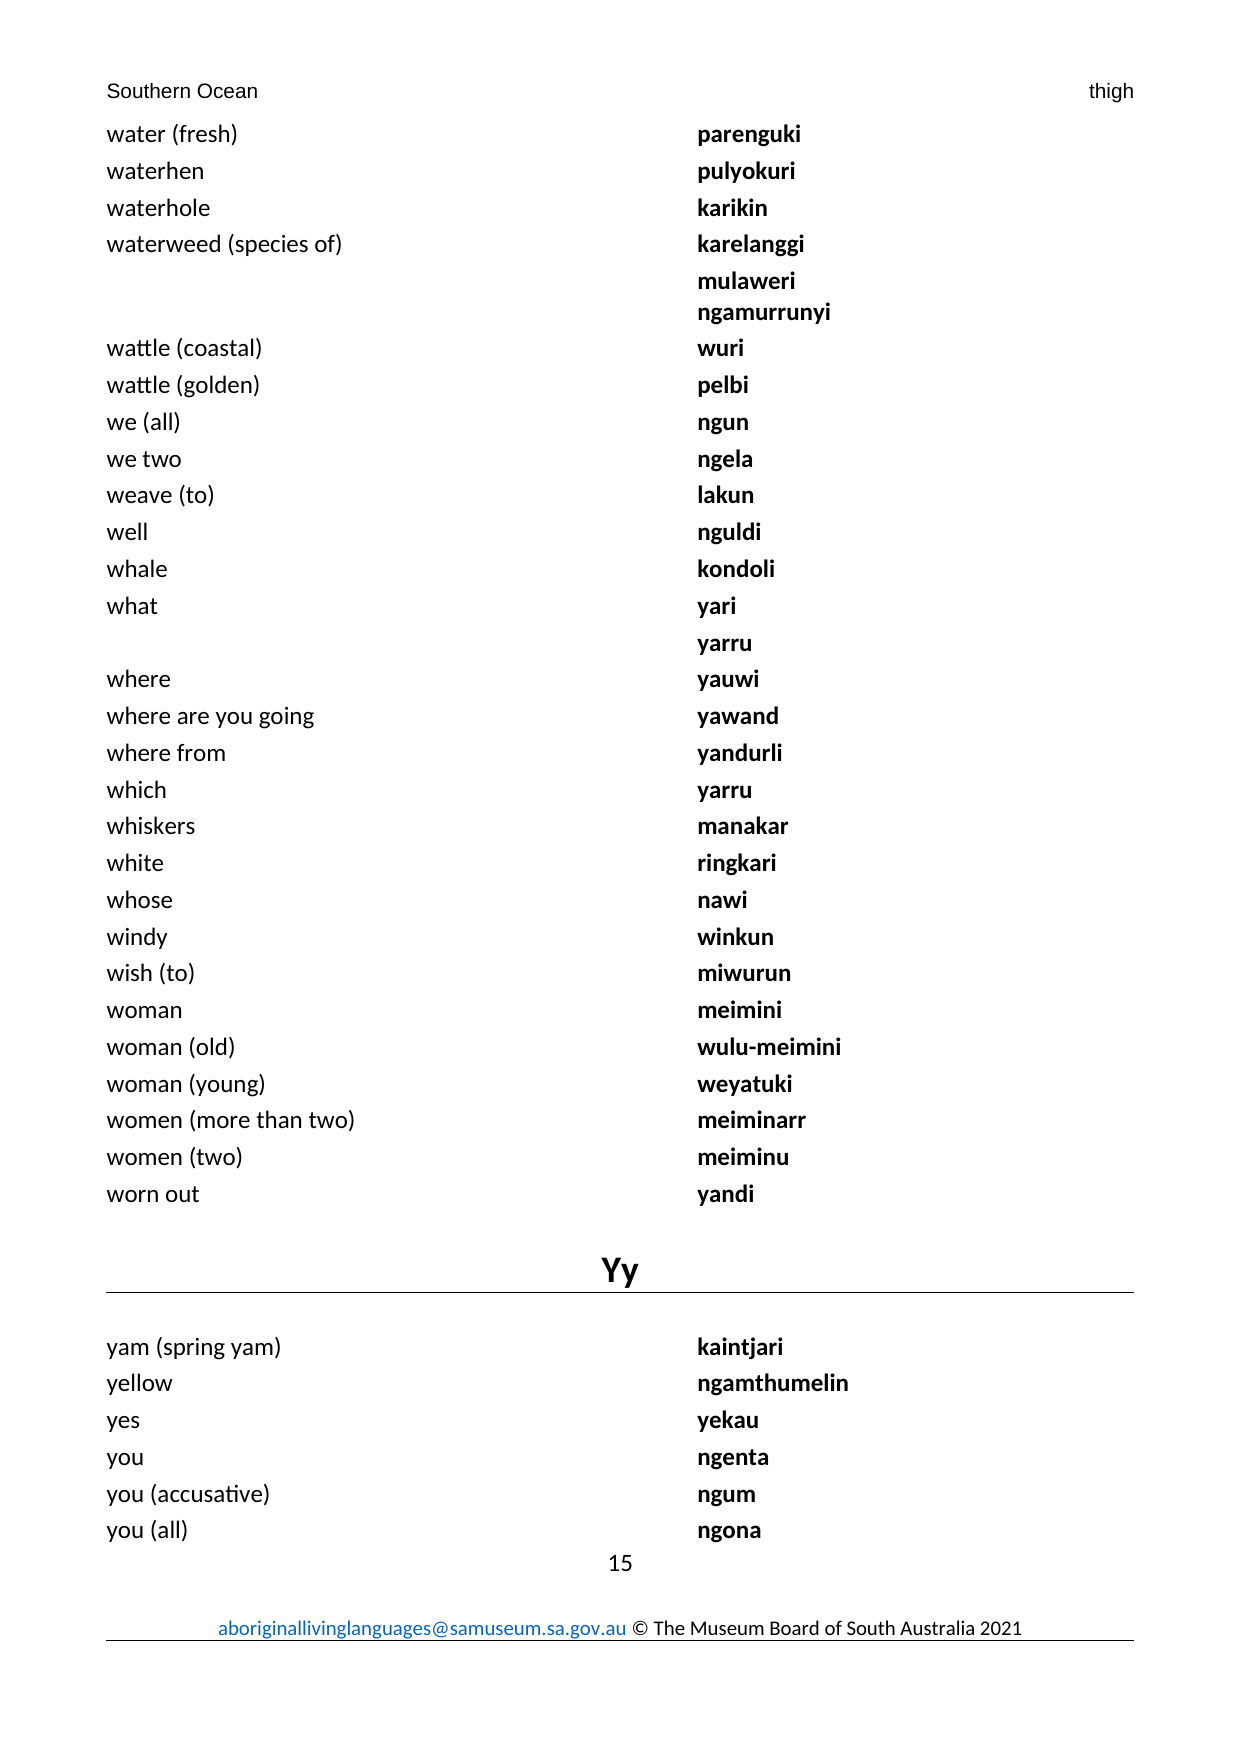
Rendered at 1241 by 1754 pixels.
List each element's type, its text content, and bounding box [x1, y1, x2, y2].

text we (all) ngun [106, 406, 1134, 437]
text whose nawi [106, 884, 1134, 914]
text water (fresh) parenguki [106, 118, 1134, 149]
text white ringkari [106, 847, 1134, 878]
text you (accusative) ngum [106, 1478, 1134, 1508]
text well nguldi [106, 516, 1134, 547]
text wattle (golden) pelbi [106, 369, 1134, 400]
text yam (spring yam) kaintjari [106, 1331, 1134, 1361]
text wish (to) miwurun [106, 958, 1134, 988]
text we two ngela [106, 443, 1134, 473]
text yes yekau [106, 1404, 1134, 1435]
text weave (to) lakun [106, 479, 1134, 510]
text windy winkun [106, 921, 1134, 951]
text waterweed (species of) karelanggi [106, 228, 1134, 259]
text women (more than two) meiminarr [106, 1105, 1134, 1135]
text you ngenta [106, 1441, 1134, 1471]
text you (all) ngona [106, 1514, 1134, 1545]
text woman meimini [106, 994, 1134, 1025]
text woman (young) weyatuki [106, 1068, 1134, 1098]
text where from yandurli [106, 737, 1134, 767]
text whale kondoli [106, 553, 1134, 584]
text waterhole karikin [106, 192, 1134, 222]
text women (two) meiminu [106, 1141, 1134, 1172]
text waterhen pulyokuri [106, 155, 1134, 185]
text yellow ngamthumelin [106, 1367, 1134, 1398]
text wattle (coastal) wuri [106, 332, 1134, 363]
text where yauwi [106, 663, 1134, 694]
text mulaweri ngamurrunyi [697, 265, 1134, 326]
text what yari [106, 590, 1134, 620]
text worn out yandi [106, 1178, 1134, 1209]
text whiskers manakar [106, 811, 1134, 841]
title Yy [106, 1246, 1134, 1292]
text which yarru [106, 774, 1134, 804]
text where are you going yawand [106, 700, 1134, 731]
text woman (old) wulu-meimini [106, 1031, 1134, 1062]
text yarru [195, 627, 1134, 657]
